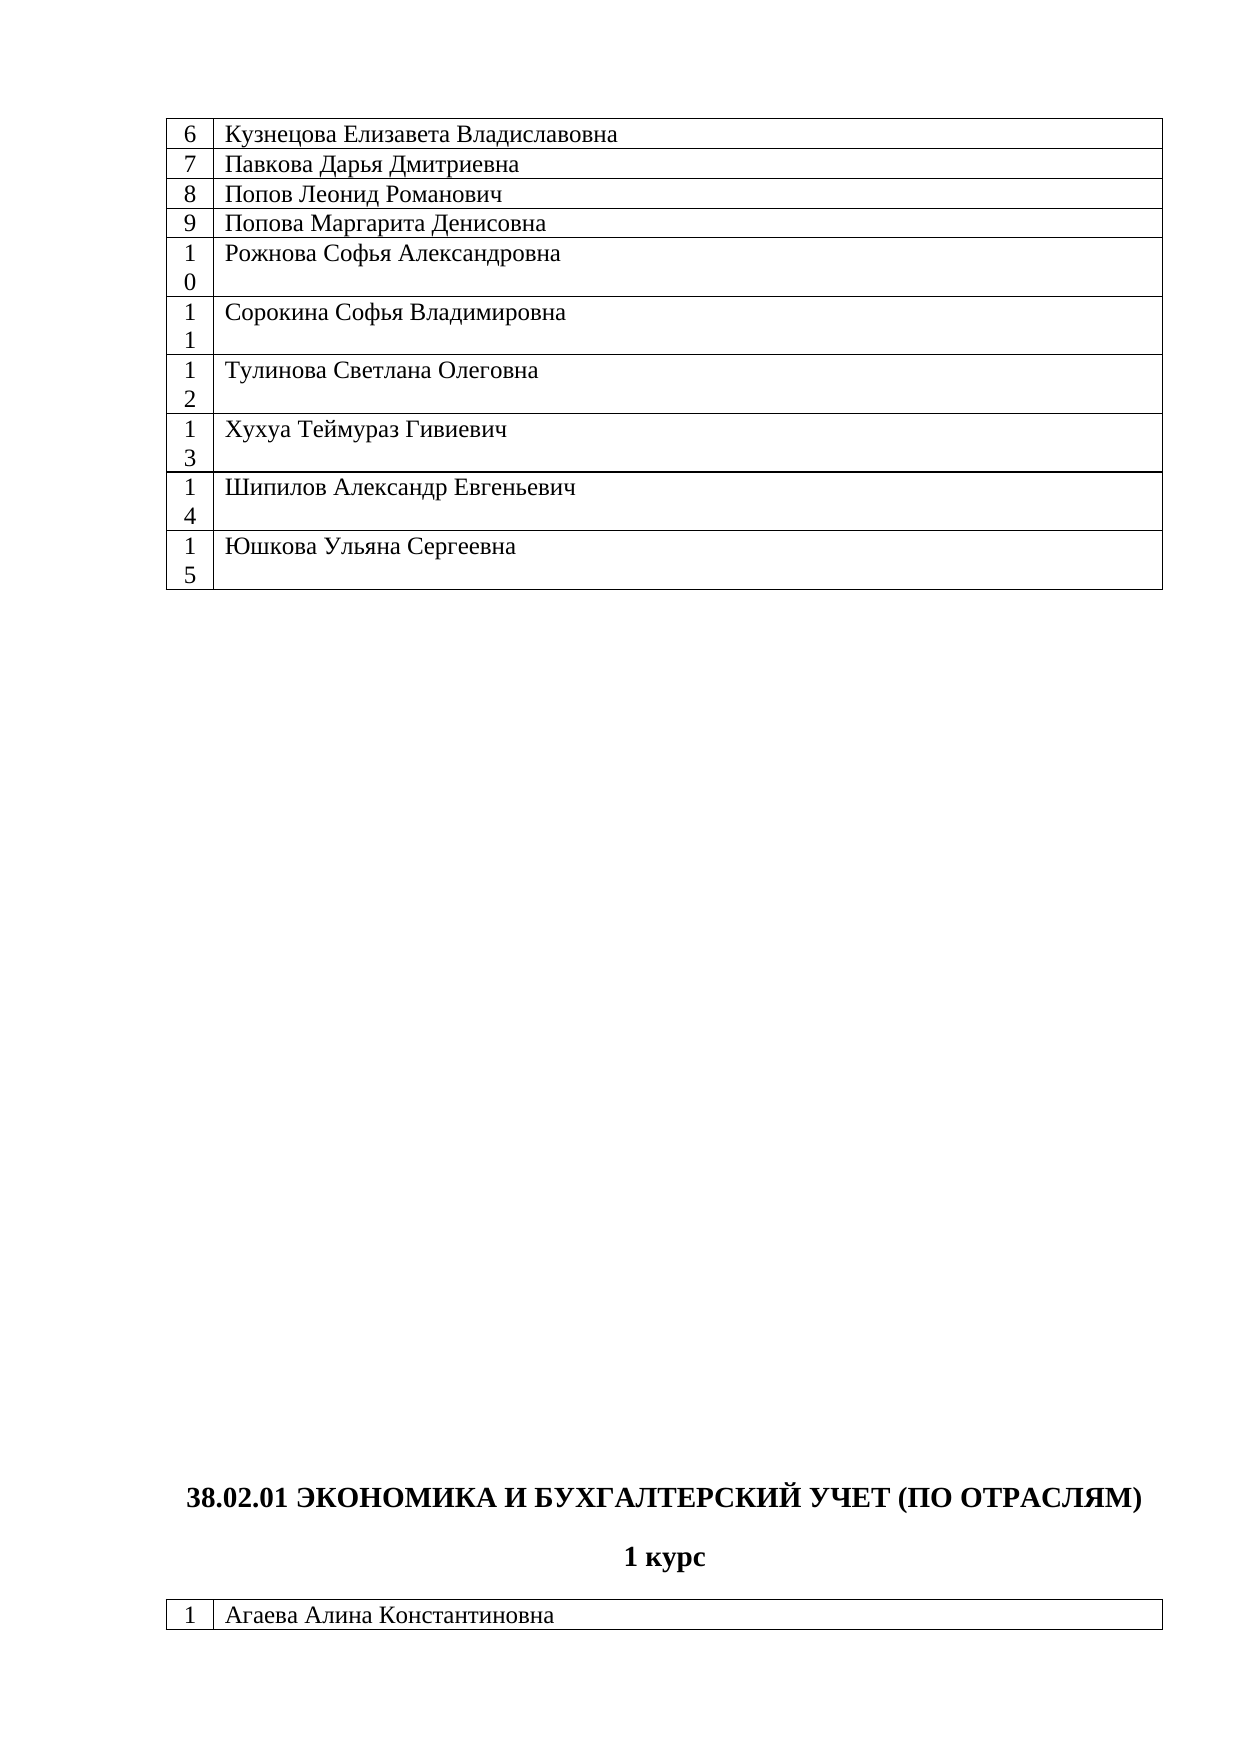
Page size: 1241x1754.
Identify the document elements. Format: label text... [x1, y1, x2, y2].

table_cell 9 [167, 209, 213, 237]
table_cell Попова Маргарита Денисовна [214, 209, 1162, 237]
table_cell 14 [167, 473, 213, 530]
table_cell 12 [167, 355, 213, 413]
table_cell Попов Леонид Романович [214, 179, 1162, 207]
text 1 курс [177, 1539, 1152, 1573]
table_header Агаева Алина Константиновна [214, 1600, 1162, 1629]
table_cell Рожнова Софья Александровна [214, 238, 1162, 296]
table_cell Тулинова Светлана Олеговна [214, 355, 1162, 413]
table_cell 6 [167, 119, 213, 148]
table_cell Павкова Дарья Дмитриевна [214, 149, 1162, 178]
table_header 1 [167, 1600, 213, 1629]
table_cell 15 [167, 531, 213, 588]
table_cell 11 [167, 297, 213, 354]
table_cell Шипилов Александр Евгеньевич [214, 473, 1162, 530]
table_cell Сорокина Софья Владимировна [214, 297, 1162, 354]
table_cell Кузнецова Елизавета Владиславовна [214, 119, 1162, 148]
table_cell 13 [167, 414, 213, 471]
text 38.02.01 ЭКОНОМИКА И БУХГАЛТЕРСКИЙ УЧЕТ (ПО ОТРАСЛЯМ) [177, 1480, 1152, 1514]
table_cell 8 [167, 179, 213, 207]
table_cell 10 [167, 238, 213, 296]
table_cell Юшкова Ульяна Сергеевна [214, 531, 1162, 588]
table_cell 7 [167, 149, 213, 178]
table_cell Хухуа Теймураз Гивиевич [214, 414, 1162, 471]
